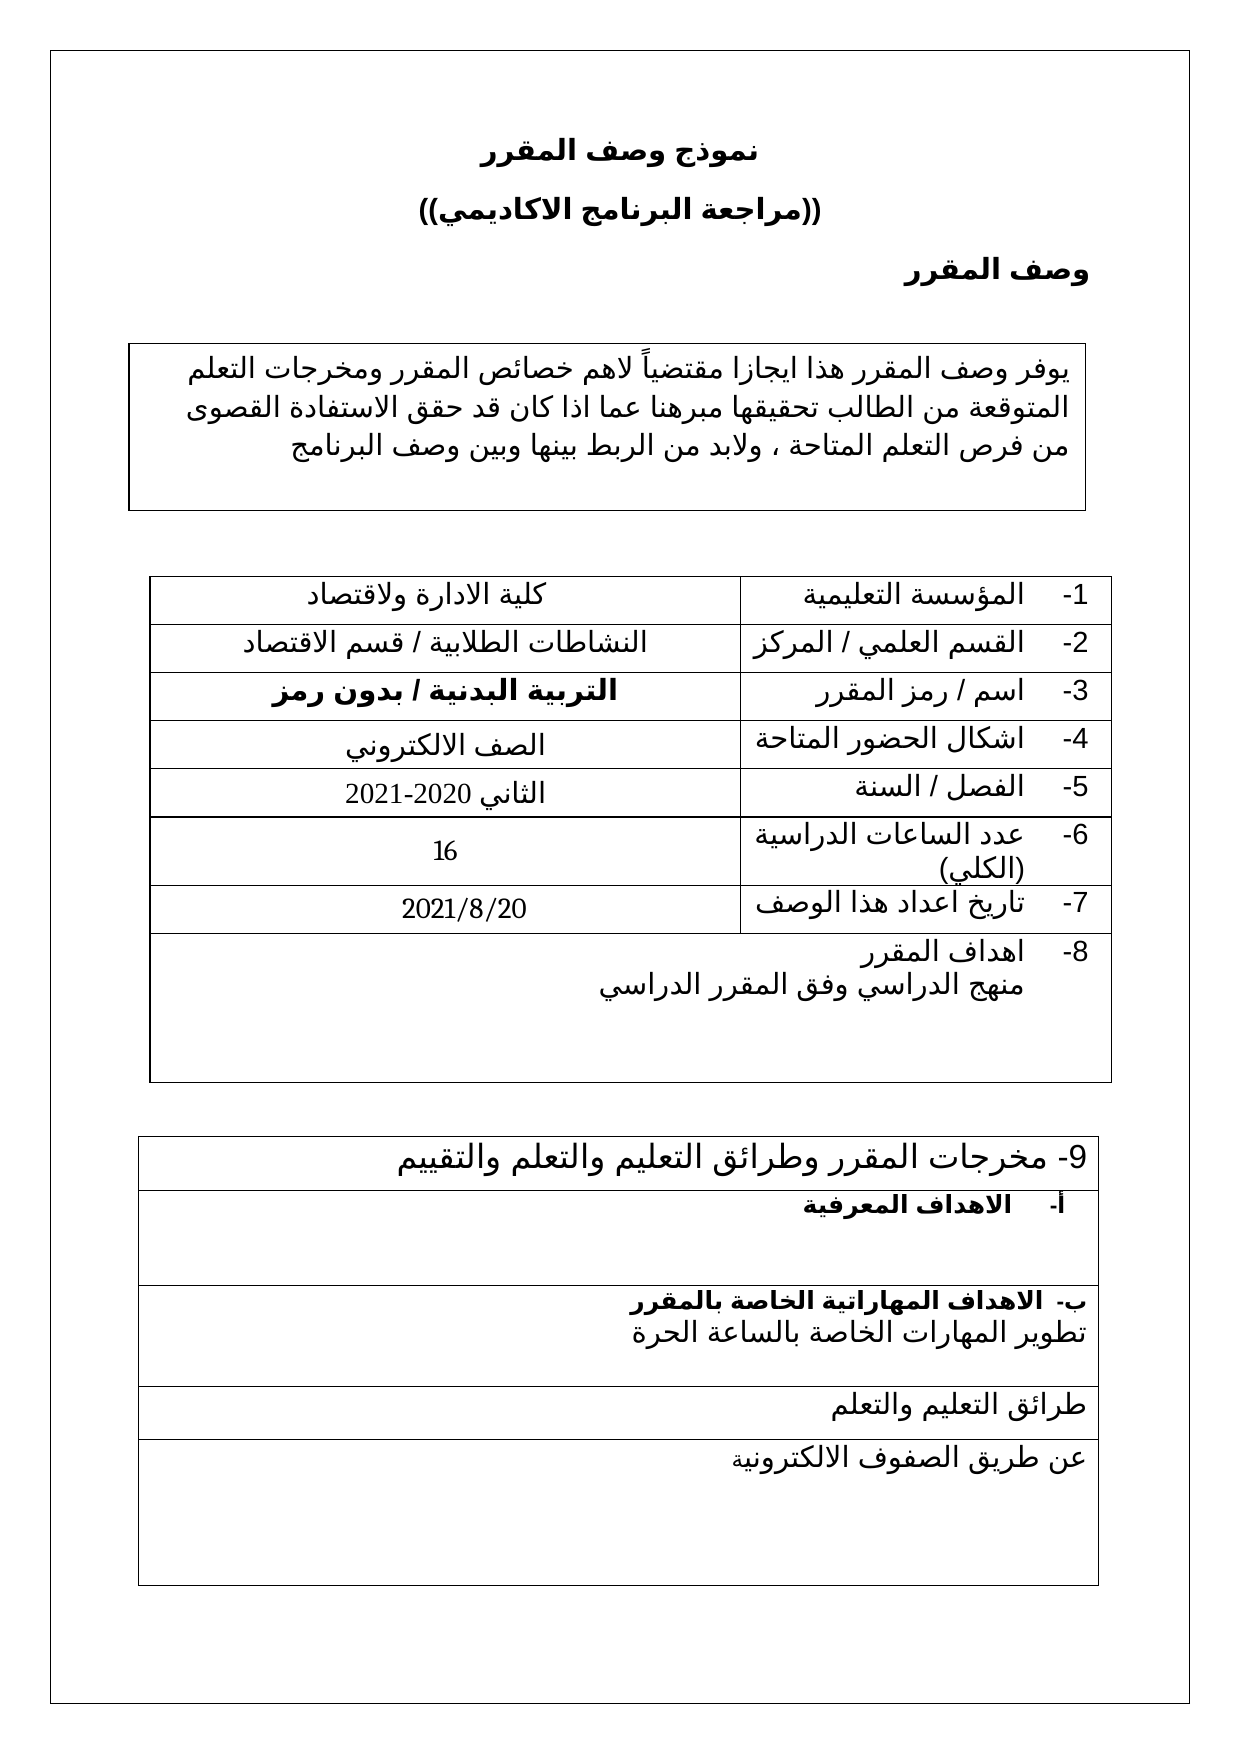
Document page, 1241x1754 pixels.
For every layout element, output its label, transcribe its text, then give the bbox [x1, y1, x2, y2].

text نموذج وصف المقرر [150, 133, 1090, 166]
table_cell تاريخ اعداد هذا الوصف [741, 886, 1111, 933]
table_header كلية الادارة ولاقتصاد [151, 577, 740, 623]
table_cell اسم / رمز المقرر [741, 673, 1111, 720]
text ((مراجعة البرنامج الاكاديمي)) [150, 192, 1090, 226]
table_cell القسم العلمي / المركز [741, 625, 1111, 672]
table_cell الفصل / السنة [741, 769, 1111, 816]
table_cell اهداف المقرر منهج الدراسي وفق المقرر الدراسي [151, 934, 1111, 1082]
text وصف المقرر [150, 252, 1090, 285]
table_cell الثاني 2020-2021 [151, 769, 740, 816]
table_header 9- مخرجات المقرر وطرائق التعليم والتعلم والتقييم [139, 1137, 1098, 1189]
table_header المؤسسة التعليمية [741, 577, 1111, 623]
table_cell طرائق التعليم والتعلم [139, 1387, 1098, 1439]
table_cell الاهداف المعرفية [139, 1191, 1098, 1285]
table_cell 2021/8/20 [151, 886, 740, 933]
table_cell 16 [151, 818, 740, 884]
table_cell اشكال الحضور المتاحة [741, 721, 1111, 768]
table_cell النشاطات الطلابية / قسم الاقتصاد [151, 625, 740, 672]
table_cell عن طريق الصفوف الالكترونية [139, 1440, 1098, 1585]
table_cell التربية البدنية / بدون رمز [151, 673, 740, 720]
table_cell ب- الاهداف المهاراتية الخاصة بالمقرر تطوير المهارات الخاصة بالساعة الحرة [139, 1286, 1098, 1386]
table_cell الصف الالكتروني [151, 721, 740, 768]
table_cell عدد الساعات الدراسية (الكلي) [741, 818, 1111, 884]
